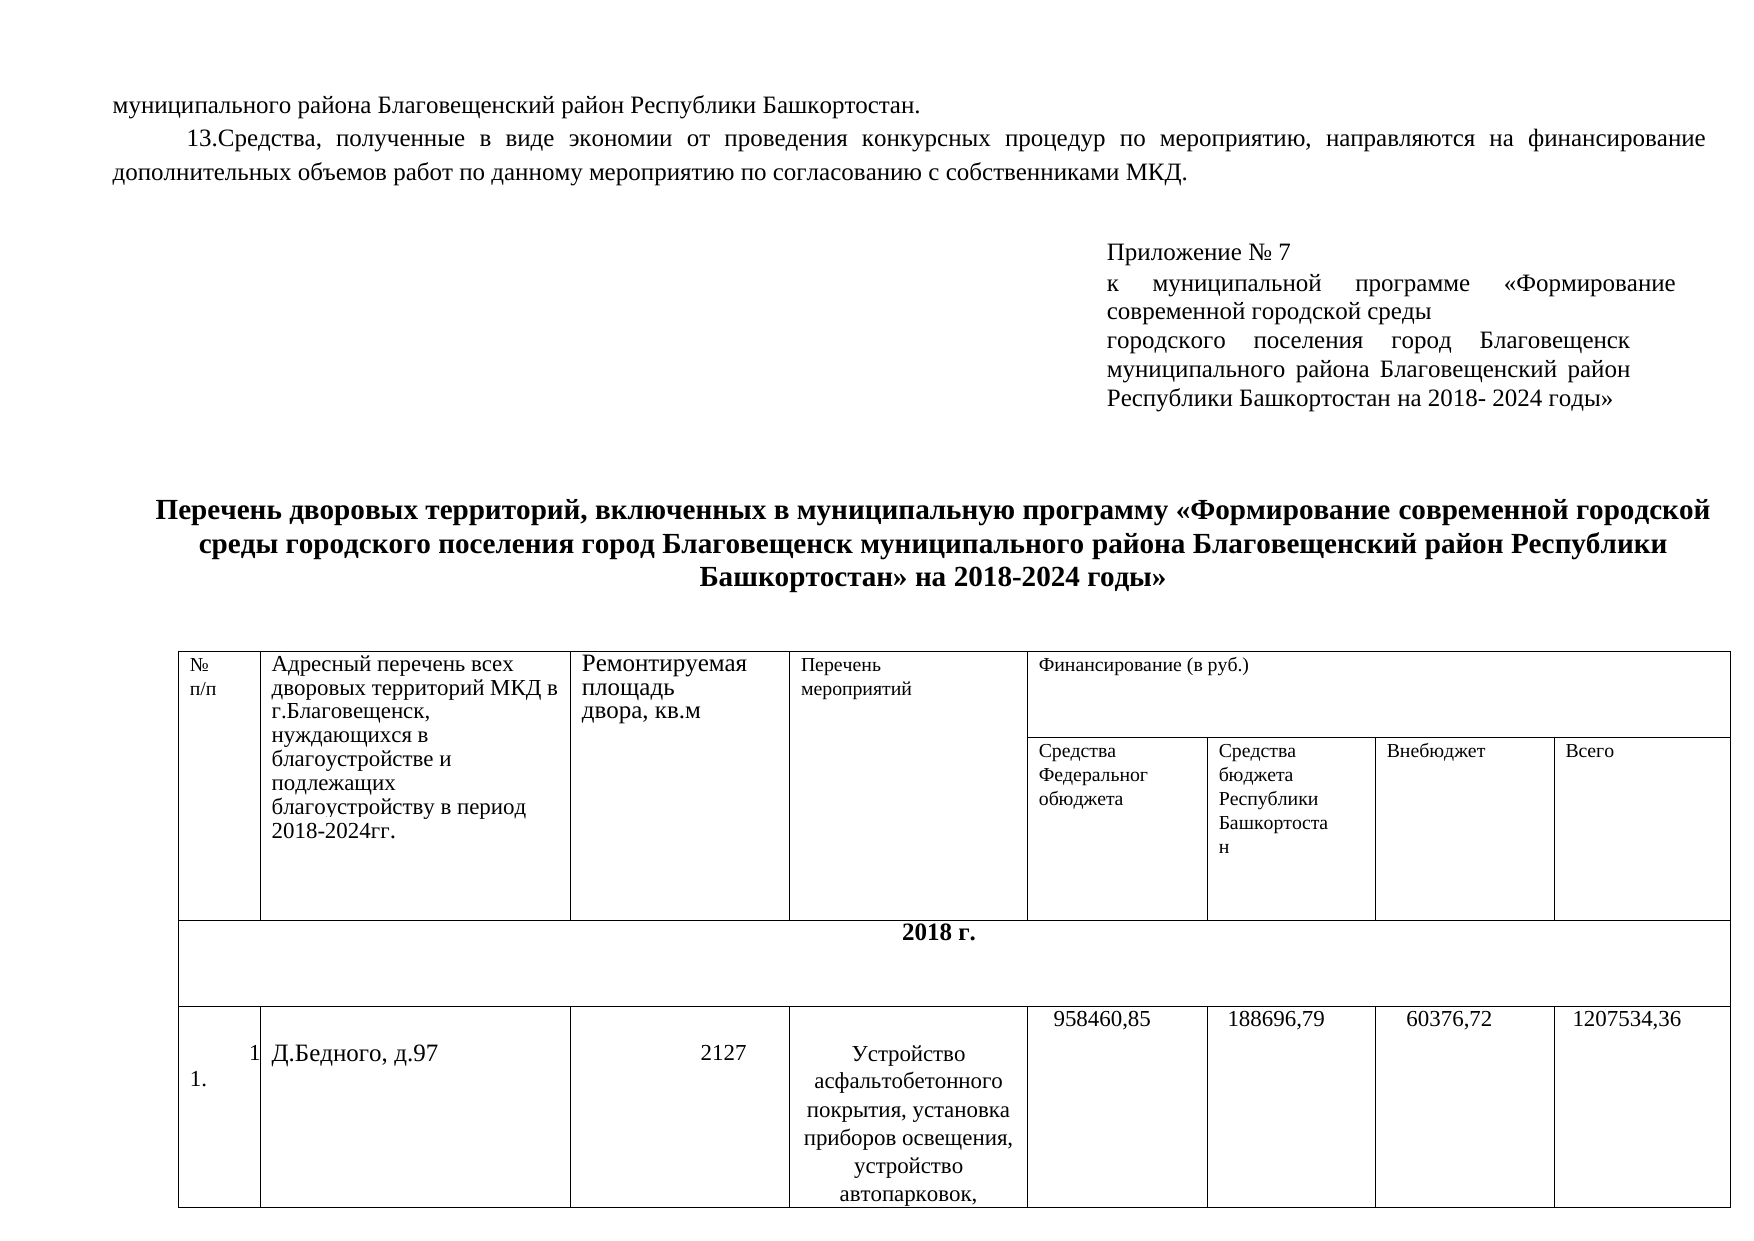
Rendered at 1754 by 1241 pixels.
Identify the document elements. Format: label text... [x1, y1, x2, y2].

table_cell 11. [179, 1007, 260, 1207]
text городского поселения город Благовещенск муниципального района Благовещенский район Республики Башкортостан на 2018- 2024 годы» [1107, 325, 1630, 411]
table_cell 2127 [571, 1007, 789, 1207]
text Приложение № 7 [1042, 234, 1754, 268]
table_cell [790, 1007, 1027, 1207]
table_cell Д.Бедного, д.97 [261, 1007, 570, 1207]
table_header Финансирование (в руб.) [1028, 652, 1730, 737]
table_header Ремонтируемая площадь двора, кв.м [571, 652, 789, 920]
table_cell 958460,85 [1028, 1007, 1207, 1207]
table_header № п/п [179, 652, 260, 920]
table_cell 60376,72 [1376, 1007, 1554, 1207]
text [112, 87, 1707, 121]
table_cell Средства Федеральногобюджета [1028, 738, 1207, 920]
text Перечень дворовых территорий, включенных в муниципальную программу «Формирование современной городской среды городского поселения город Благовещенск муниципального района Благовещенский район Республики Башкортостан» на 2018-2024 годы» [132, 492, 1734, 593]
table_cell 2018 г. [179, 921, 1730, 1006]
table_cell 1207534,36 [1555, 1007, 1730, 1207]
table_cell Средства бюджета Республики Башкортостан [1208, 738, 1375, 920]
text 13.Средства, полученные в виде экономии от проведения конкурсных процедур по мероприятию, направляются на финансирование дополнительных объемов работ по данному мероприятию по согласованию с собственниками МКД. [112, 121, 1707, 187]
table_cell 188696,79 [1208, 1007, 1375, 1207]
table_header Адресный перечень всех дворовых территорий МКД в г.Благовещенск, нуждающихся в благоустройстве и подлежащих благоустройству в период 2018-2024гг. [261, 652, 570, 920]
table_header Перечень мероприятий [790, 652, 1027, 920]
table_cell Внебюджет [1376, 738, 1554, 920]
text к муниципальной программе «Формирование современной городской среды [1107, 268, 1676, 325]
table_cell Всего [1555, 738, 1730, 920]
